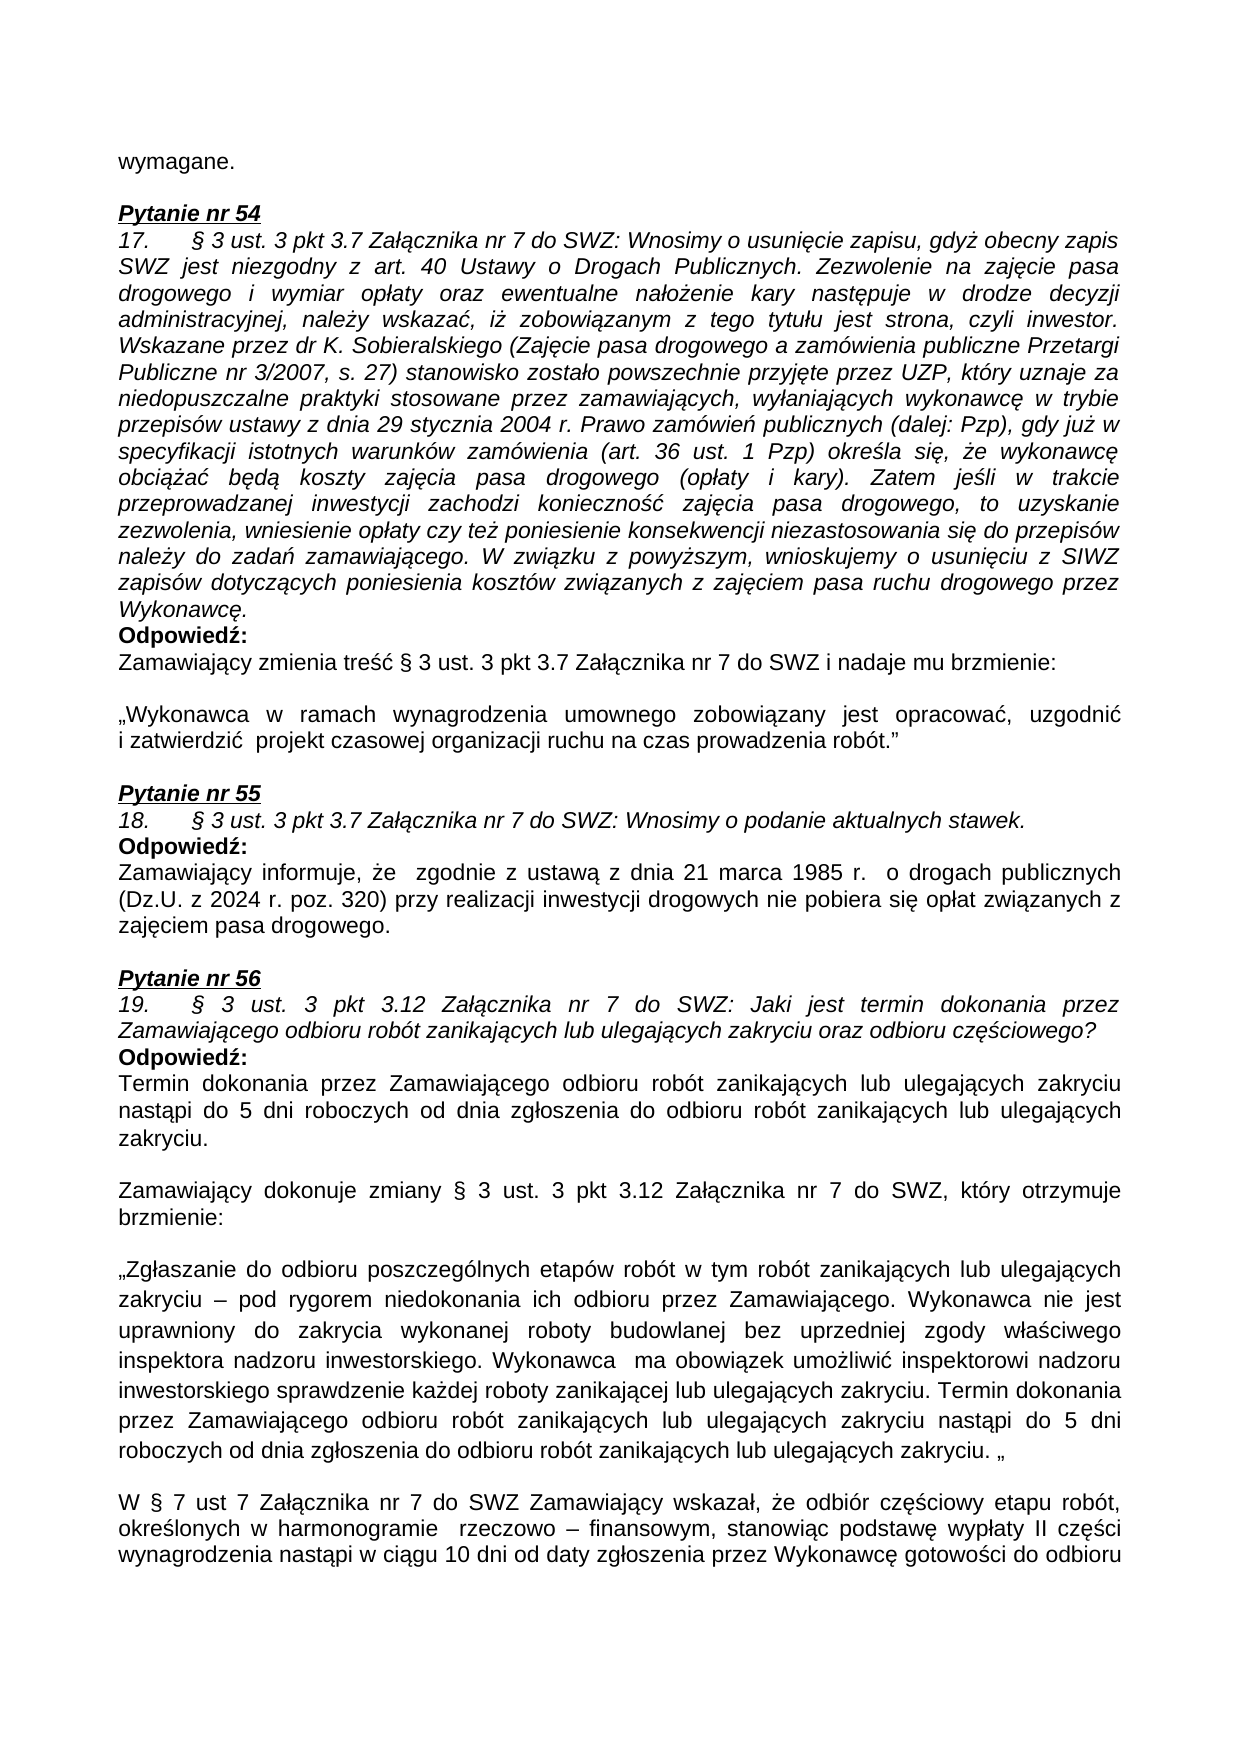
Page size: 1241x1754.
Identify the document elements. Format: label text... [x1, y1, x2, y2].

text „Zgłaszanie do odbioru poszczególnych etapów robót w tym robót zanikających lub ulegających zakryciu – pod rygorem niedokonania ich odbioru przez Zamawiającego. Wykonawca nie jest uprawniony do zakrycia wykonanej roboty budowlanej bez uprzedniej zgody właściwego inspektora nadzoru inwestorskiego. Wykonawca ma obowiązek umożliwić inspektorowi nadzoru inwestorskiego sprawdzenie każdej roboty zanikającej lub ulegających zakryciu. Termin dokonania przez Zamawiającego odbioru robót zanikających lub ulegających zakryciu nastąpi do 5 dni roboczych od dnia zgłoszenia do odbioru robót zanikających lub ulegających zakryciu. „ [118, 1256, 1122, 1464]
text 17. § 3 ust. 3 pkt 3.7 Załącznika nr 7 do SWZ: Wnosimy o usunięcie zapisu, gdyż obecny zapis SWZ jest niezgodny z art. 40 Ustawy o Drogach Publicznych. Zezwolenie na zajęcie pasa drogowego i wymiar opłaty oraz ewentualne nałożenie kary następuje w drodze decyzji administracyjnej, należy wskazać, iż zobowiązanym z tego tytułu jest strona, czyli inwestor. Wskazane przez dr K. Sobieralskiego (Zajęcie pasa drogowego a zamówienia publiczne Przetargi Publiczne nr 3/2007, s. 27) stanowisko zostało powszechnie przyjęte przez UZP, który uznaje za niedopuszczalne praktyki stosowane przez zamawiających, wyłaniających wykonawcę w trybie przepisów ustawy z dnia 29 stycznia 2004 r. Prawo zamówień publicznych (dalej: Pzp), gdy już w specyfikacji istotnych warunków zamówienia (art. 36 ust. 1 Pzp) określa się, że wykonawcę obciążać będą koszty zajęcia pasa drogowego (opłaty i kary). Zatem jeśli w trakcie przeprowadzanej inwestycji zachodzi konieczność zajęcia pasa drogowego, to uzyskanie zezwolenia, wniesienie opłaty czy też poniesienie konsekwencji niezastosowania się do przepisów należy do zadań zamawiającego. W związku z powyższym, wnioskujemy o usunięciu z SIWZ zapisów dotyczących poniesienia kosztów związanych z zajęciem pasa ruchu drogowego przez Wykonawcę. [118, 227, 1122, 622]
text Odpowiedź: [118, 833, 1122, 859]
text Termin dokonania przez Zamawiającego odbioru robót zanikających lub ulegających zakryciu nastąpi do 5 dni roboczych od dnia zgłoszenia do odbioru robót zanikających lub ulegających zakryciu. [118, 1070, 1122, 1151]
text Pytanie nr 56 [118, 965, 1122, 991]
text Pytanie nr 54 [118, 200, 1122, 227]
text Zamawiający zmienia treść § 3 ust. 3 pkt 3.7 Załącznika nr 7 do SWZ i nadaje mu brzmienie: [118, 648, 1122, 675]
text Zamawiający dokonuje zmiany § 3 ust. 3 pkt 3.12 Załącznika nr 7 do SWZ, który otrzymuje brzmienie: [118, 1177, 1122, 1230]
text 18. § 3 ust. 3 pkt 3.7 Załącznika nr 7 do SWZ: Wnosimy o podanie aktualnych stawek. [118, 807, 1122, 833]
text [118, 148, 1122, 174]
text Pytanie nr 55 [118, 780, 1122, 807]
text „Wykonawca w ramach wynagrodzenia umownego zobowiązany jest opracować, uzgodnić i zatwierdzić projekt czasowej organizacji ruchu na czas prowadzenia robót.” [118, 701, 1122, 754]
text 19. § 3 ust. 3 pkt 3.12 Załącznika nr 7 do SWZ: Jaki jest termin dokonania przez Zamawiającego odbioru robót zanikających lub ulegających zakryciu oraz odbioru częściowego? [118, 991, 1122, 1044]
text Odpowiedź: [118, 1044, 1122, 1070]
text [118, 1488, 1122, 1568]
text Odpowiedź: [118, 622, 1122, 648]
text Zamawiający informuje, że zgodnie z ustawą z dnia 21 marca 1985 r. o drogach publicznych (Dz.U. z 2024 r. poz. 320) przy realizacji inwestycji drogowych nie pobiera się opłat związanych z zajęciem pasa drogowego. [118, 859, 1122, 938]
